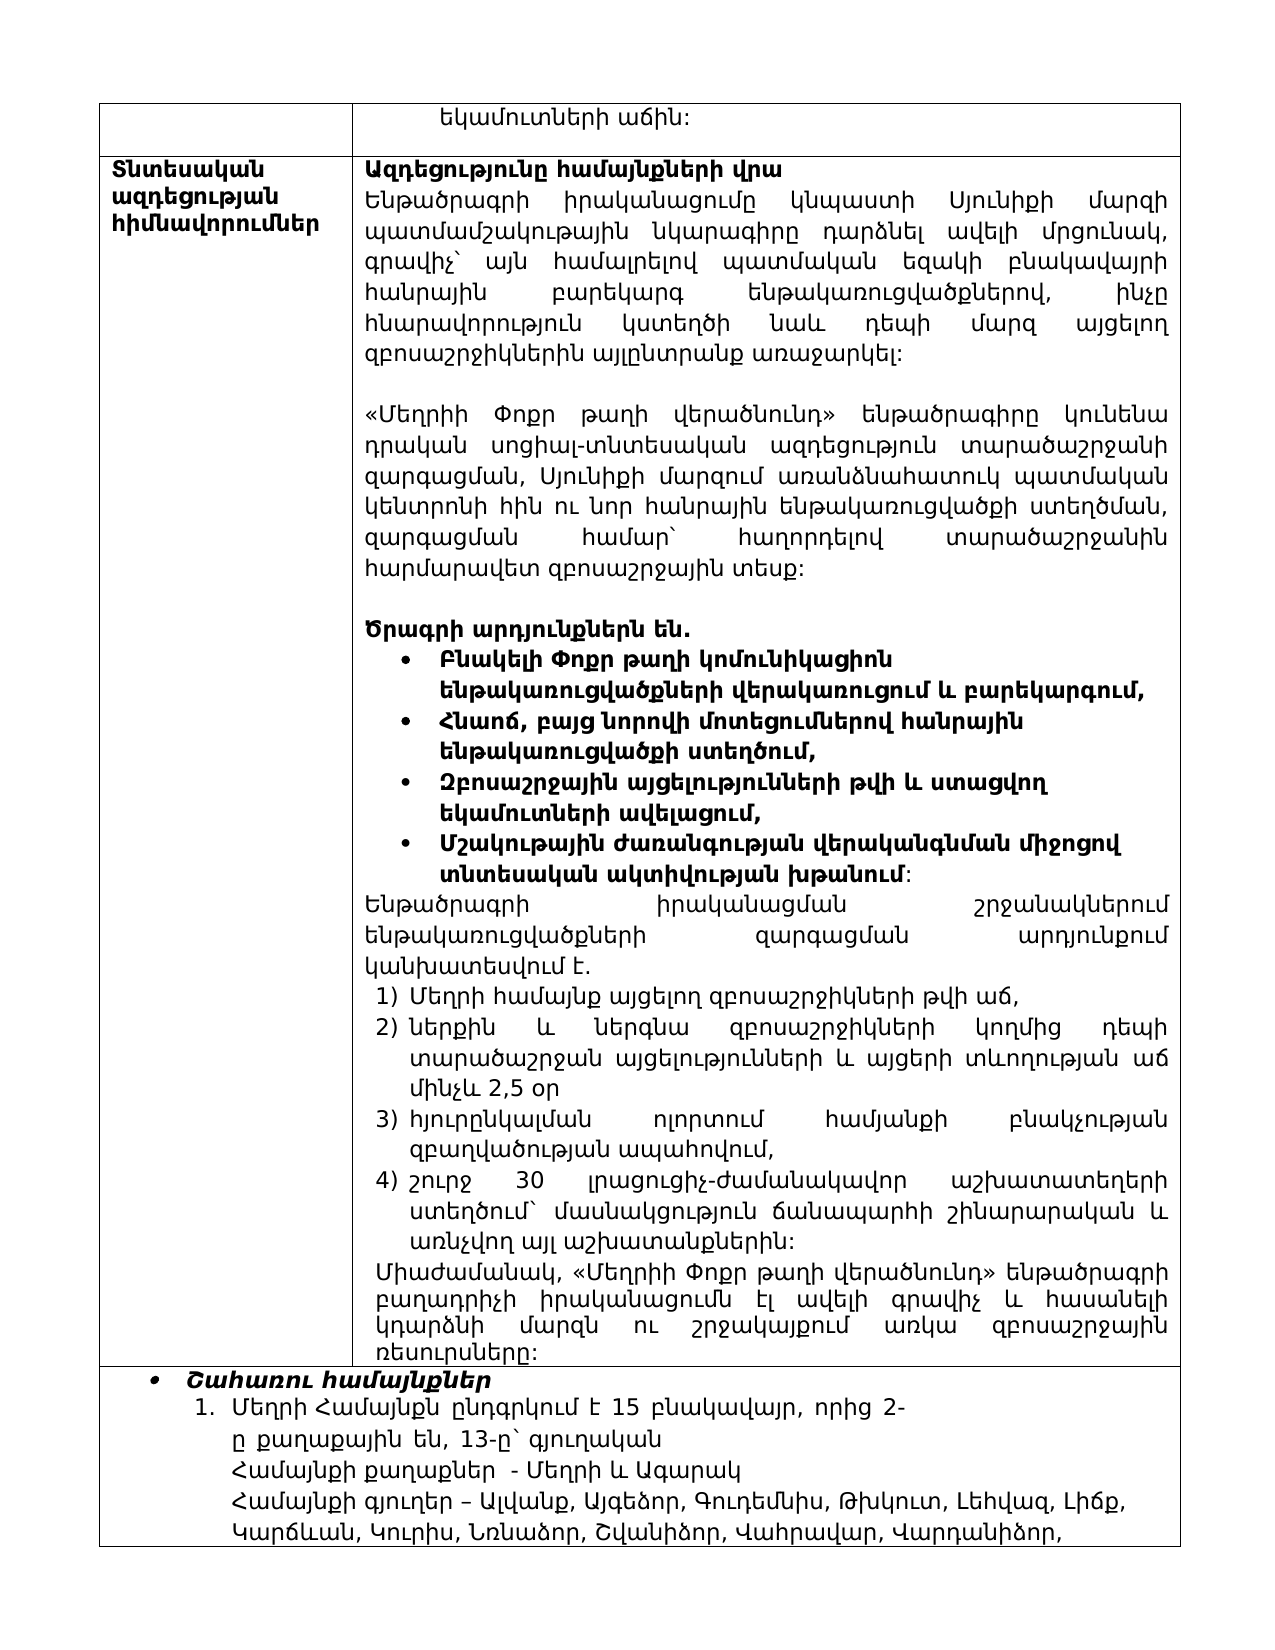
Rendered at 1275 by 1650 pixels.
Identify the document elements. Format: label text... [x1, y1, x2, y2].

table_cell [353, 104, 1180, 156]
table_cell Ազդեցությունը համայնքների վրա Ենթածրագրի իրականացումը կնպաստի Սյունիքի մարզի պատմամշակութային նկարագիրը դարձնել ավելի մրցունակ, գրավիչ՝ այն համալրելով պատմական եզակի բնակավայրի հանրային բարեկարգ ենթակառուցվածքներով, ինչը հնարավորություն կստեղծի նաև դեպի մարզ այցելող զբոսաշրջիկներին այլընտրանք առաջարկել: «Մեղրիի Փոքր թաղի վերածնունդ» ենթածրագիրը կունենա դրական սոցիալ-տնտեսական ազդեցություն տարածաշրջանի զարգացման, Սյունիքի մարզում առանձնահատուկ պատմական կենտրոնի հին ու նոր հանրային ենթակառուցվածքի ստեղծման, զարգացման համար՝ հաղորդելով տարածաշրջանին հարմարավետ զբոսաշրջային տեսք: Ծրագրի արդյունքներն են. Բնակելի Փոքր թաղի կոմունիկացիոն ենթակառուցվածքների վերակառուցում և բարեկարգում, Հնաոճ, բայց նորովի մոտեցումներով հանրային ենթակառուցվածքի ստեղծում, Զբոսաշրջային այցելությունների թվի և ստացվող եկամուտների ավելացում, Մշակութային ժառանգության վերականգնման միջոցով տնտեսական ակտիվության խթանում: Ենթածրագրի իրականացման շրջանակներում ենթակառուցվածքների զարգացման արդյունքում կանխատեսվում է. Մեղրի համայնք այցելող զբոսաշրջիկների թվի աճ, ներքին և ներգնա զբոսաշրջիկների կողմից դեպի տարածաշրջան այցելությունների և այցերի տևողության աճ մինչև 2,5 օր հյուրընկալման ոլորտում համյանքի բնակչության զբաղվածության ապահովում, շուրջ 30 լրացուցիչ-ժամանակավոր աշխատատեղերի ստեղծում` մասնակցություն ճանապարհի շինարարական և առնչվող այլ աշխատանքներին: Միաժամանակ, «Մեղրիի Փոքր թաղի վերածնունդ» ենթածրագրի բաղադրիչի իրականացումն էլ ավելի գրավիչ և հասանելի կդարձնի մարզն ու շրջակայքում առկա զբոսաշրջային ռեսուրսները: [353, 157, 1180, 1366]
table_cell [100, 1367, 1180, 1546]
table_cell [100, 104, 352, 156]
table_cell Տնտեսական ազդեցության հիմնավորումներ [100, 157, 352, 1366]
